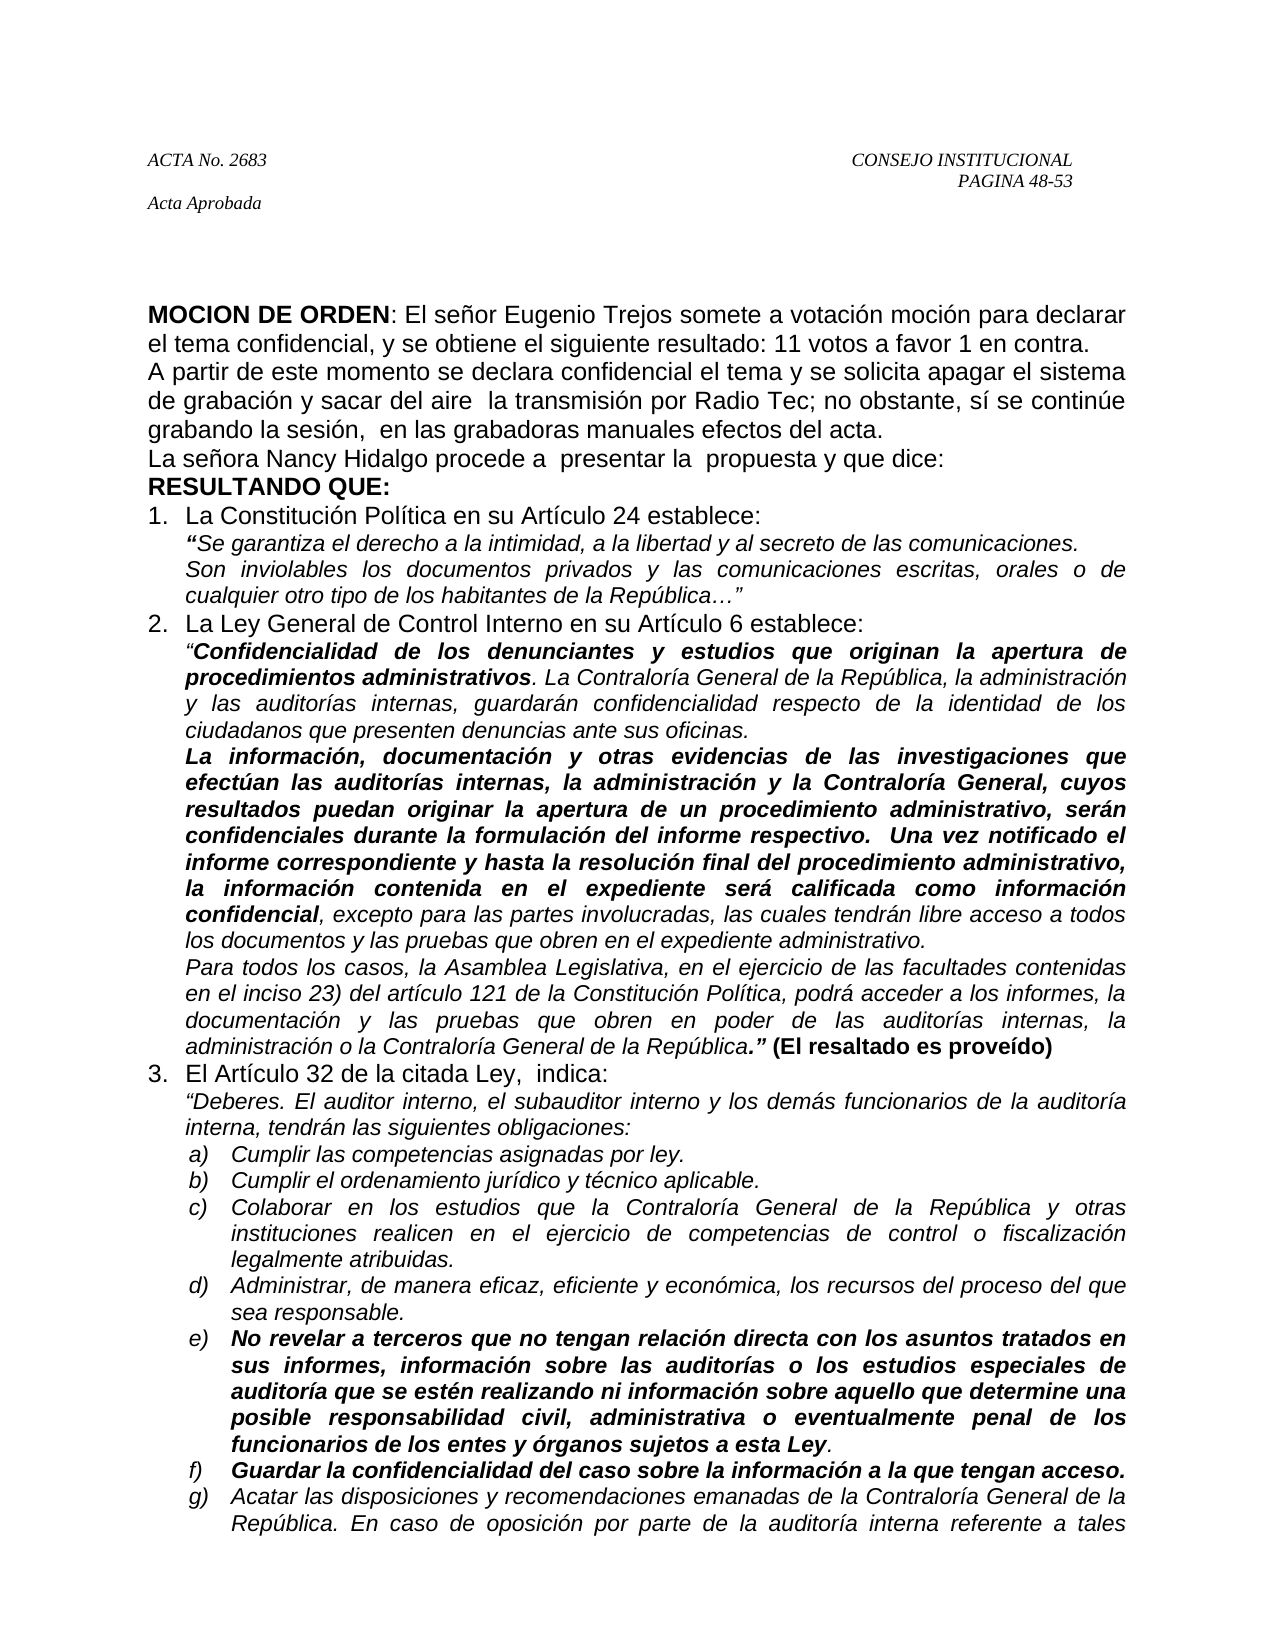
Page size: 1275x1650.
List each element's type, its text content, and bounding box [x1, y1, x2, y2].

list El Artículo 32 de la citada Ley, indica: [148, 1059, 1127, 1088]
text A partir de este momento se declara confidencial el tema y se solicita apagar el sistema de grabación y sacar del aire la transmisión por Radio Tec; no obstante, sí se continúe grabando la sesión, en las grabadoras manuales efectos del acta. [148, 357, 1127, 443]
text RESULTANDO QUE: [148, 472, 1127, 501]
text f) Guardar la confidencialidad del caso sobre la información a la que tengan acceso. [188, 1457, 1127, 1483]
text d) Administrar, de manera eficaz, eficiente y económica, los recursos del proceso del que sea responsable. [188, 1272, 1127, 1325]
text c) Colaborar en los estudios que la Contraloría General de la República y otras instituciones realicen en el ejercicio de competencias de control o fiscalización legalmente atribuidas. [188, 1193, 1127, 1272]
text “Se garantiza el derecho a la intimidad, a la libertad y al secreto de las comunicaciones. [185, 530, 1127, 556]
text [188, 1483, 1127, 1536]
text “Deberes. El auditor interno, el subauditor interno y los demás funcionarios de la auditoría interna, tendrán las siguientes obligaciones: [185, 1088, 1127, 1141]
text MOCION DE ORDEN: El señor Eugenio Trejos somete a votación moción para declarar el tema confidencial, y se obtiene el siguiente resultado: 11 votos a favor 1 en contra. [148, 300, 1127, 357]
text La información, documentación y otras evidencias de las investigaciones que efectúan las auditorías internas, la administración y la Contraloría General, cuyos resultados puedan originar la apertura de un procedimiento administrativo, serán confidenciales durante la formulación del informe respectivo. Una vez notificado el informe correspondiente y hasta la resolución final del procedimiento administrativo, la información contenida en el expediente será calificada como información confidencial, excepto para las partes involucradas, las cuales tendrán libre acceso a todos los documentos y las pruebas que obren en el expediente administrativo. [185, 743, 1127, 954]
text Para todos los casos, la Asamblea Legislativa, en el ejercicio de las facultades contenidas en el inciso 23) del artículo 121 de la Constitución Política, podrá acceder a los informes, la documentación y las pruebas que obren en poder de las auditorías internas, la administración o la Contraloría General de la República.” (El resaltado es proveído) [185, 954, 1127, 1059]
text b) Cumplir el ordenamiento jurídico y técnico aplicable. [188, 1167, 1127, 1193]
text “Confidencialidad de los denunciantes y estudios que originan la apertura de procedimientos administrativos. La Contraloría General de la República, la administración y las auditorías internas, guardarán confidencialidad respecto de la identidad de los ciudadanos que presenten denuncias ante sus oficinas. [185, 638, 1127, 743]
list La Constitución Política en su Artículo 24 establece: [148, 501, 1127, 530]
list La Ley General de Control Interno en su Artículo 6 establece: [148, 609, 1127, 638]
text a) Cumplir las competencias asignadas por ley. [188, 1141, 1127, 1167]
text Son inviolables los documentos privados y las comunicaciones escritas, orales o de cualquier otro tipo de los habitantes de la República…” [185, 556, 1127, 609]
text e) No revelar a terceros que no tengan relación directa con los asuntos tratados en sus informes, información sobre las auditorías o los estudios especiales de auditoría que se estén realizando ni información sobre aquello que determine una posible responsabilidad civil, administrativa o eventualmente penal de los funcionarios de los entes y órganos sujetos a esta Ley. [188, 1325, 1127, 1457]
text La señora Nancy Hidalgo procede a presentar la propuesta y que dice: [148, 443, 1127, 472]
